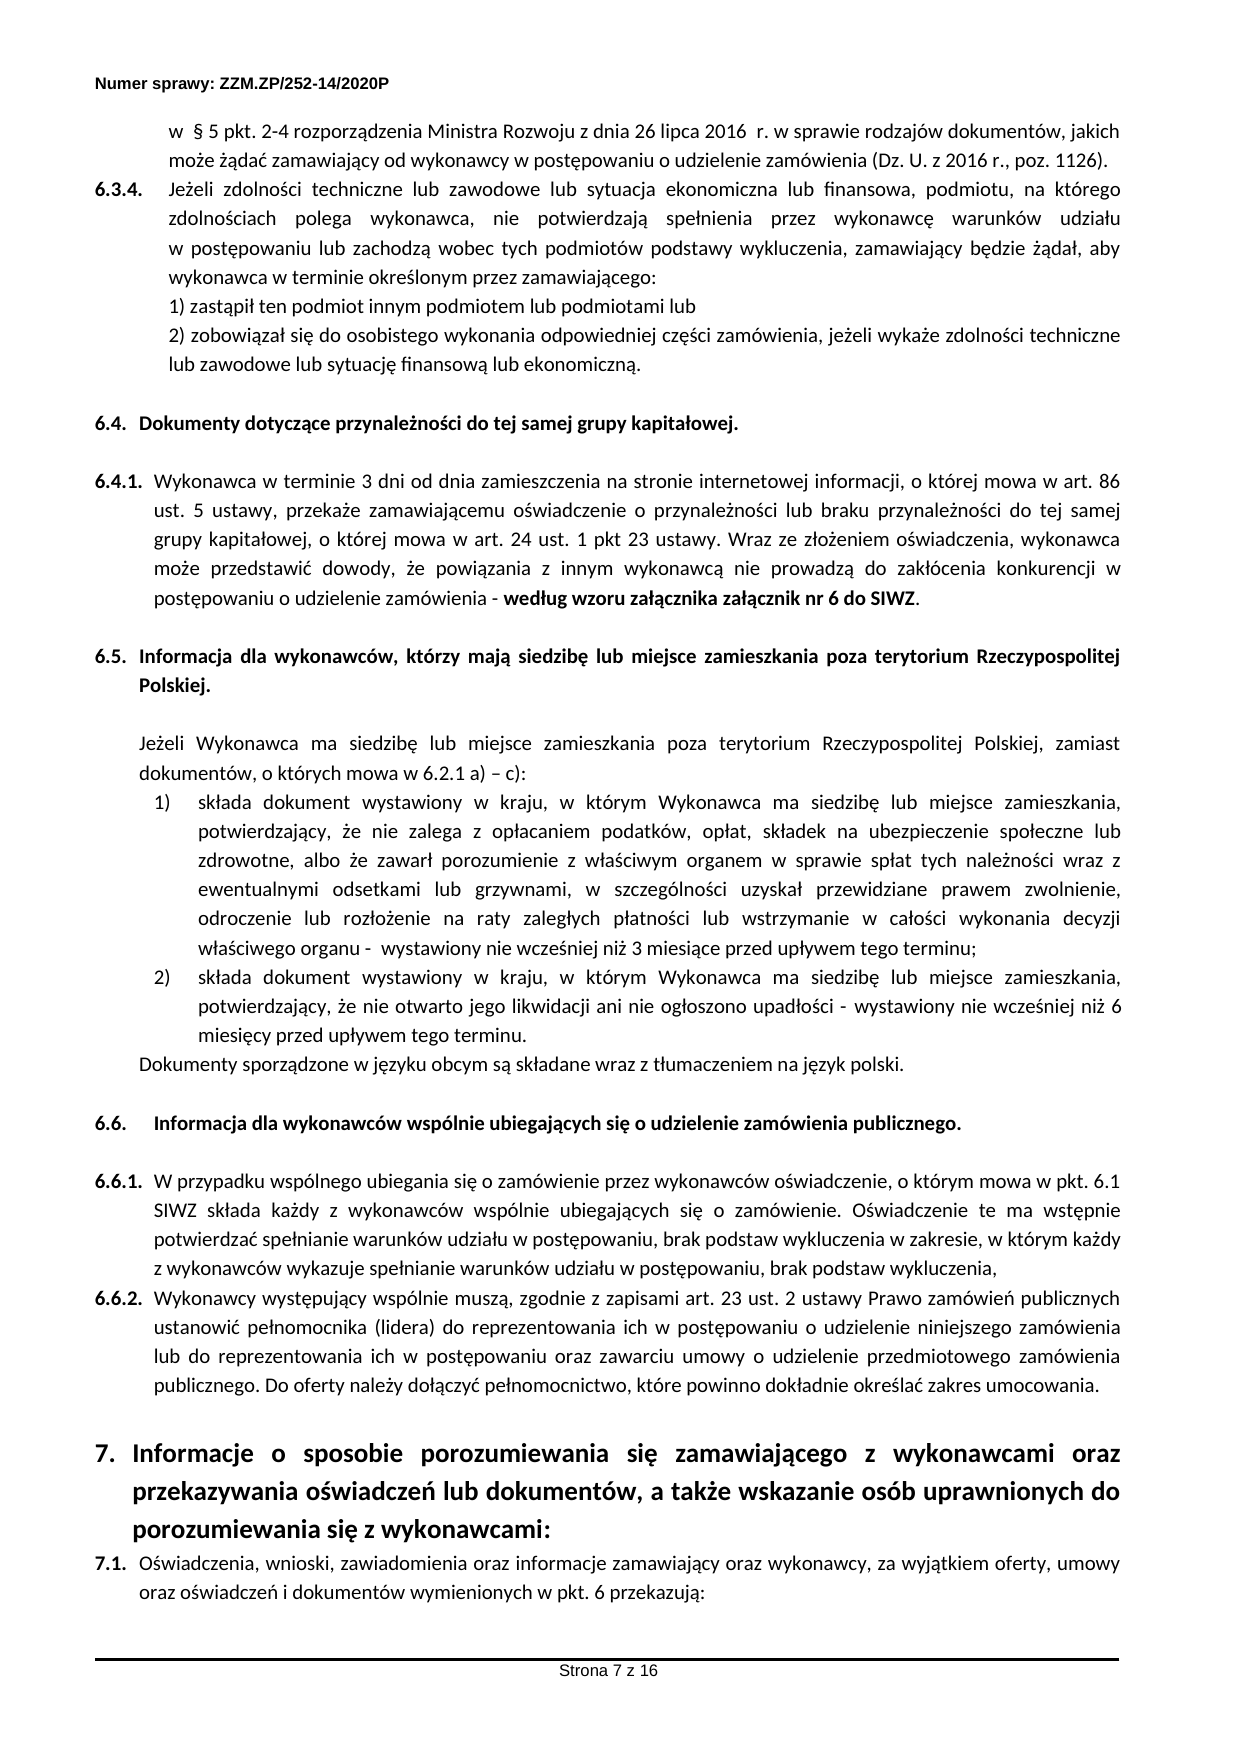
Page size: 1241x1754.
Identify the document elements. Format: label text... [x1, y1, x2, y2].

text Jeżeli Wykonawca ma siedzibę lub miejsce zamieszkania poza terytorium Rzeczypospolitej Polskiej, zamiast dokumentów, o których mowa w 6.2.1 a) – c): [139, 731, 1122, 785]
text 6.4.1. Wykonawca w terminie 3 dni od dnia zamieszczenia na stronie internetowej informacji, o której mowa w art. 86 ust. 5 ustawy, przekaże zamawiającemu oświadczenie o przynależności lub braku przynależności do tej samej grupy kapitałowej, o której mowa w art. 24 ust. 1 pkt 23 ustawy. Wraz ze złożeniem oświadczenia, wykonawca może przedstawić dowody, że powiązania z innym wykonawcą nie prowadzą do zakłócenia konkurencji w postępowaniu o udzielenie zamówienia - według wzoru załącznika załącznik nr 6 do SIWZ. [94, 468, 1122, 610]
text 2) składa dokument wystawiony w kraju, w którym Wykonawca ma siedzibę lub miejsce zamieszkania, potwierdzający, że nie otwarto jego likwidacji ani nie ogłoszono upadłości - wystawiony nie wcześniej niż 6 miesięcy przed upływem tego terminu. [154, 964, 1122, 1048]
list Oświadczenia, wnioski, zawiadomienia oraz informacje zamawiający oraz wykonawcy, za wyjątkiem oferty, umowy oraz oświadczeń i dokumentów wymienionych w pkt. 6 przekazują: [94, 1550, 1122, 1605]
text Dokumenty sporządzone w języku obcym są składane wraz z tłumaczeniem na język polski. [139, 1051, 1122, 1077]
text 6.6.1. W przypadku wspólnego ubiegania się o zamówienie przez wykonawców oświadczenie, o którym mowa w pkt. 6.1 SIWZ składa każdy z wykonawców wspólnie ubiegających się o zamówienie. Oświadczenie te ma wstępnie potwierdzać spełnianie warunków udziału w postępowaniu, brak podstaw wykluczenia w zakresie, w którym każdy z wykonawców wykazuje spełnianie warunków udziału w postępowaniu, brak podstaw wykluczenia, [94, 1168, 1122, 1281]
text 1) zastąpił ten podmiot innym podmiotem lub podmiotami lub [168, 293, 1122, 318]
list Informacje o sposobie porozumiewania się zamawiającego z wykonawcami oraz przekazywania oświadczeń lub dokumentów, a także wskazanie osób uprawnionych do porozumiewania się z wykonawcami: [94, 1436, 1122, 1545]
text 6.6.2. Wykonawcy występujący wspólnie muszą, zgodnie z zapisami art. 23 ust. 2 ustawy Prawo zamówień publicznych ustanowić pełnomocnika (lidera) do reprezentowania ich w postępowaniu o udzielenie niniejszego zamówienia lub do reprezentowania ich w postępowaniu oraz zawarciu umowy o udzielenie przedmiotowego zamówienia publicznego. Do oferty należy dołączyć pełnomocnictwo, które powinno dokładnie określać zakres umocowania. [94, 1285, 1122, 1398]
text 6.5. Informacja dla wykonawców, którzy mają siedzibę lub miejsce zamieszkania poza terytorium Rzeczypospolitej Polskiej. [94, 643, 1122, 698]
text 6.4. Dokumenty dotyczące przynależności do tej samej grupy kapitałowej. [94, 410, 1122, 435]
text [94, 118, 1122, 173]
text 2) zobowiązał się do osobistego wykonania odpowiedniej części zamówienia, jeżeli wykaże zdolności techniczne lub zawodowe lub sytuację finansową lub ekonomiczną. [168, 322, 1122, 377]
text 6.3.4. Jeżeli zdolności techniczne lub zawodowe lub sytuacja ekonomiczna lub finansowa, podmiotu, na którego zdolnościach polega wykonawca, nie potwierdzają spełnienia przez wykonawcę warunków udziału w postępowaniu lub zachodzą wobec tych podmiotów podstawy wykluczenia, zamawiający będzie żądał, aby wykonawca w terminie określonym przez zamawiającego: [94, 176, 1122, 289]
text 1) składa dokument wystawiony w kraju, w którym Wykonawca ma siedzibę lub miejsce zamieszkania, potwierdzający, że nie zalega z opłacaniem podatków, opłat, składek na ubezpieczenie społeczne lub zdrowotne, albo że zawarł porozumienie z właściwym organem w sprawie spłat tych należności wraz z ewentualnymi odsetkami lub grzywnami, w szczególności uzyskał przewidziane prawem zwolnienie, odroczenie lub rozłożenie na raty zaległych płatności lub wstrzymanie w całości wykonania decyzji właściwego organu - wystawiony nie wcześniej niż 3 miesiące przed upływem tego terminu; [154, 789, 1122, 960]
text 6.6. Informacja dla wykonawców wspólnie ubiegających się o udzielenie zamówienia publicznego. [94, 1110, 1122, 1135]
